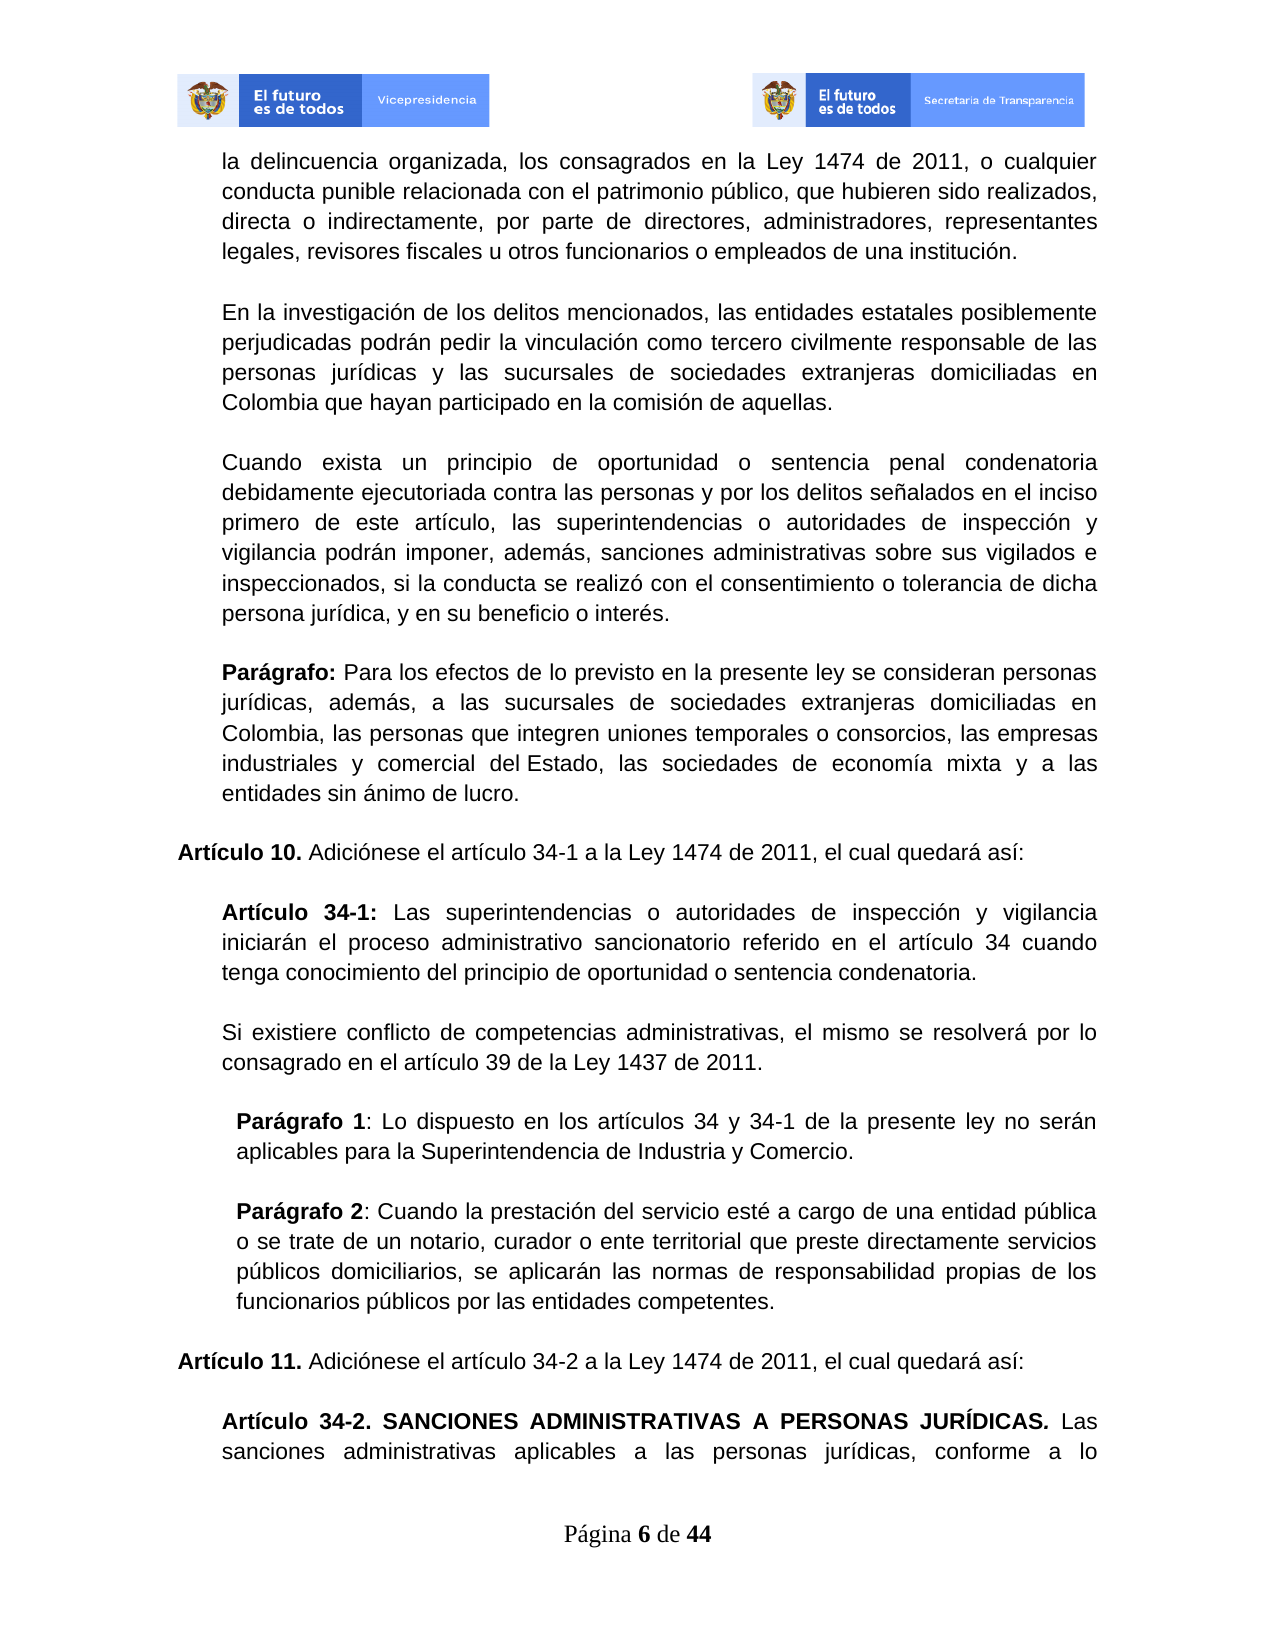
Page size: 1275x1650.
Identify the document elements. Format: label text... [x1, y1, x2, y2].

text Parágrafo 1: Lo dispuesto en los artículos 34 y 34-1 de la presente ley no serán aplicables para la Superintendencia de Industria y Comercio. [236, 1108, 1098, 1164]
text Parágrafo: Para los efectos de lo previsto en la presente ley se consideran personas jurídicas, además, a las sucursales de sociedades extranjeras domiciliadas en Colombia, las personas que integren uniones temporales o consorcios, las empresas industriales y comercial del Estado, las sociedades de economía mixta y a las entidades sin ánimo de lucro. [222, 659, 1098, 806]
text En la investigación de los delitos mencionados, las entidades estatales posiblemente perjudicadas podrán pedir la vinculación como tercero civilmente responsable de las personas jurídicas y las sucursales de sociedades extranjeras domiciliadas en Colombia que hayan participado en la comisión de aquellas. [222, 299, 1098, 416]
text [222, 1408, 1098, 1464]
text Artículo 10. Adiciónese el artículo 34-1 a la Ley 1474 de 2011, el cual quedará así: [177, 839, 1098, 866]
text Parágrafo 2: Cuando la prestación del servicio esté a cargo de una entidad pública o se trate de un notario, curador o ente territorial que preste directamente servicios públicos domiciliarios, se aplicarán las normas de responsabilidad propias de los funcionarios públicos por las entidades competentes. [236, 1198, 1098, 1314]
text Artículo 34-1: Las superintendencias o autoridades de inspección y vigilancia iniciarán el proceso administrativo sancionatorio referido en el artículo 34 cuando tenga conocimiento del principio de oportunidad o sentencia condenatoria. [222, 899, 1098, 985]
text Artículo 11. Adiciónese el artículo 34-2 a la Ley 1474 de 2011, el cual quedará así: [177, 1348, 1098, 1374]
text Cuando exista un principio de oportunidad o sentencia penal condenatoria debidamente ejecutoriada contra las personas y por los delitos señalados en el inciso primero de este artículo, las superintendencias o autoridades de inspección y vigilancia podrán imponer, además, sanciones administrativas sobre sus vigilados e inspeccionados, si la conducta se realizó con el consentimiento o tolerancia de dicha persona jurídica, y en su beneficio o interés. [222, 449, 1098, 626]
picture [177, 74, 490, 127]
text Si existiere conflicto de competencias administrativas, el mismo se resolverá por lo consagrado en el artículo 39 de la Ley 1437 de 2011. [222, 1018, 1098, 1075]
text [222, 148, 1098, 264]
picture [752, 73, 1085, 127]
